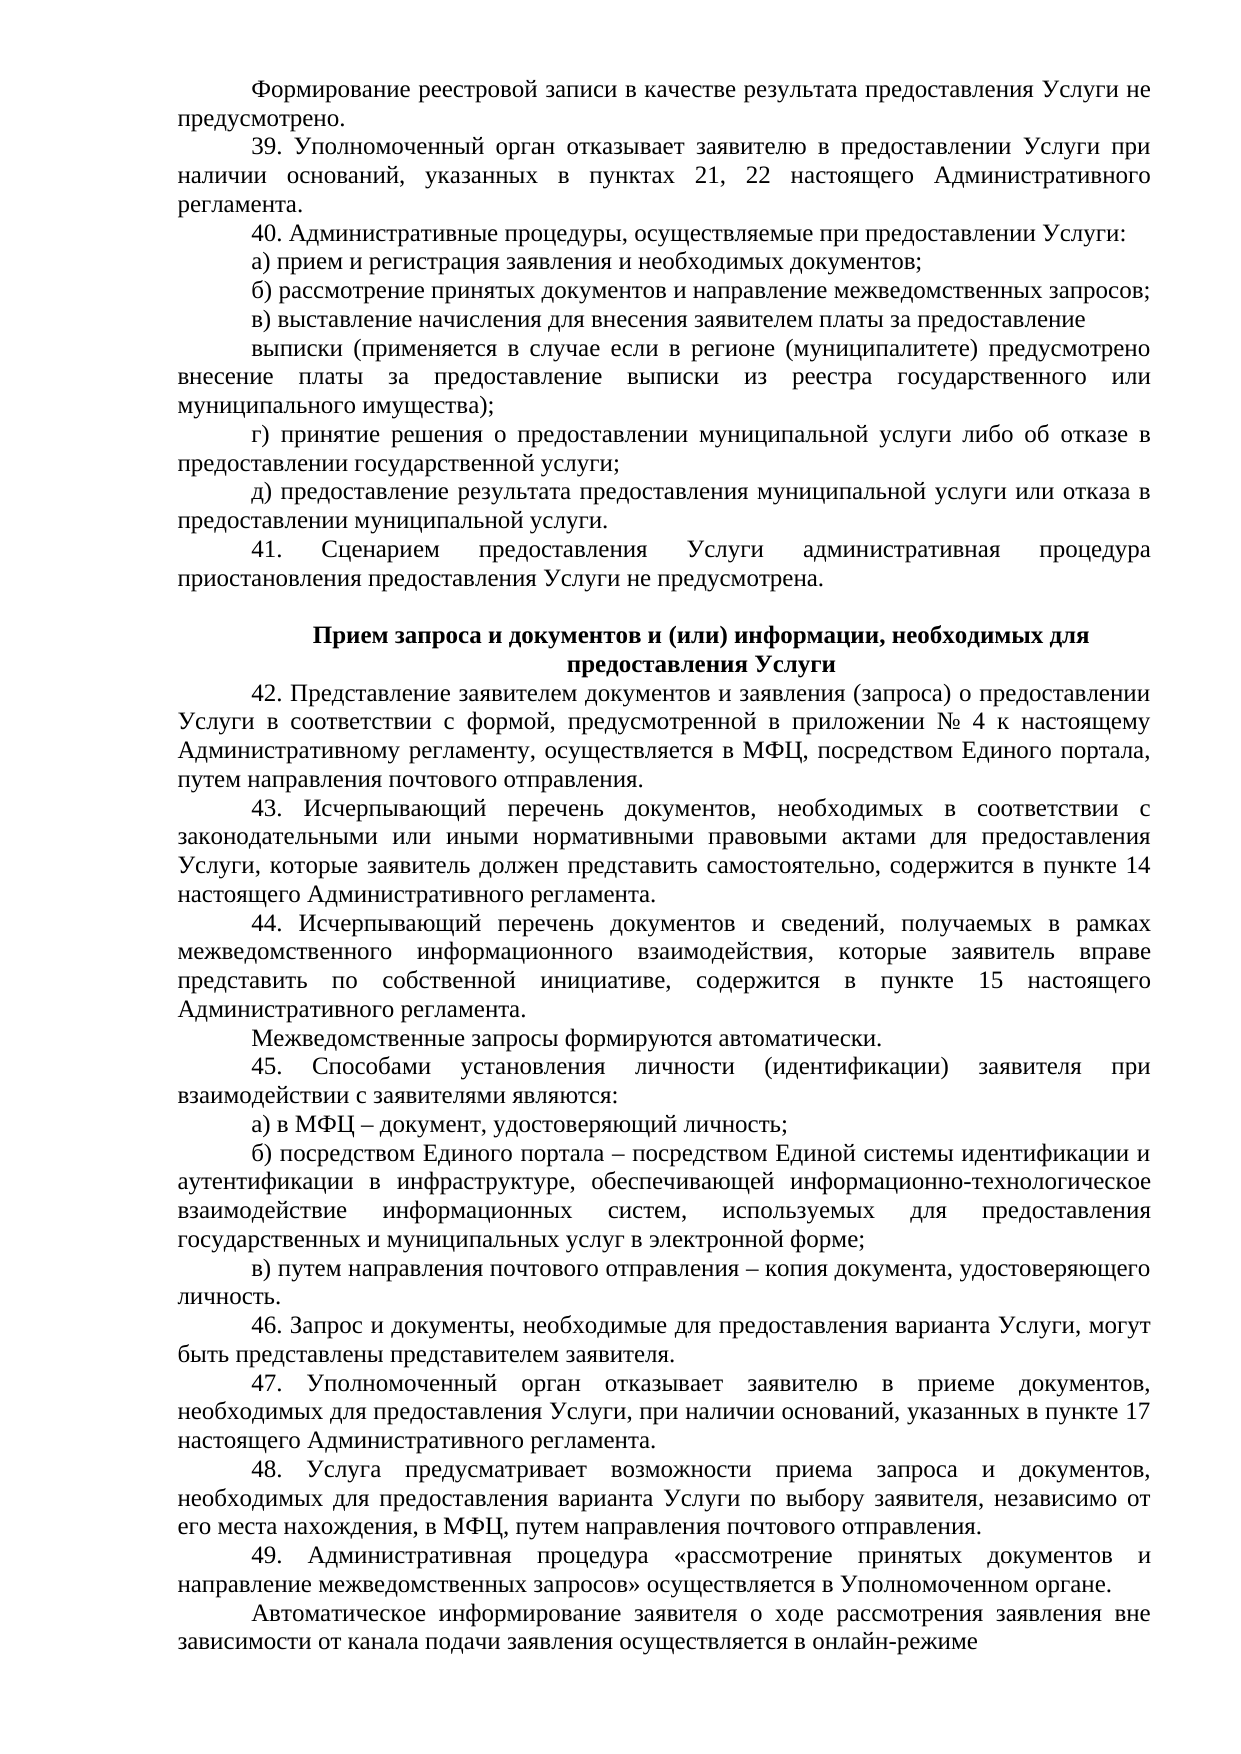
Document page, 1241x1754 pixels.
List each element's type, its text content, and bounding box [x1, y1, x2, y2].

text 49. Административная процедура «рассмотрение принятых документов и направление межведомственных запросов» осуществляется в Уполномоченном органе. [177, 1540, 1152, 1598]
text 40. Административные процедуры, осуществляемые при предоставлении Услуги: [177, 218, 1152, 246]
text в) выставление начисления для внесения заявителем платы за предоставление [177, 304, 1152, 333]
text 43. Исчерпывающий перечень документов, необходимых в соответствии с законодательными или иными нормативными правовыми актами для предоставления Услуги, которые заявитель должен представить самостоятельно, содержится в пункте 14 настоящего Административного регламента. [177, 793, 1152, 908]
text 47. Уполномоченный орган отказывает заявителю в приеме документов, необходимых для предоставления Услуги, при наличии оснований, указанных в пункте 17 настоящего Административного регламента. [177, 1368, 1152, 1454]
text Межведомственные запросы формируются автоматически. [177, 1023, 1152, 1051]
text а) прием и регистрация заявления и необходимых документов; [177, 246, 1152, 275]
text а) в МФЦ – документ, удостоверяющий личность; [177, 1109, 1152, 1138]
text 39. Уполномоченный орган отказывает заявителю в предоставлении Услуги при наличии оснований, указанных в пунктах 21, 22 настоящего Административного регламента. [177, 131, 1152, 218]
text Прием запроса и документов и (или) информации, необходимых для [177, 620, 1152, 649]
text 46. Запрос и документы, необходимые для предоставления варианта Услуги, могут быть представлены представителем заявителя. [177, 1310, 1152, 1368]
text предоставления Услуги [177, 649, 1152, 678]
text б) рассмотрение принятых документов и направление межведомственных запросов; [177, 275, 1152, 304]
text 42. Представление заявителем документов и заявления (запроса) о предоставлении Услуги в соответствии с формой, предусмотренной в приложении № 4 к настоящему Административному регламенту, осуществляется в МФЦ, посредством Единого портала, путем направления почтового отправления. [177, 678, 1152, 793]
text 48. Услуга предусматривает возможности приема запроса и документов, необходимых для предоставления варианта Услуги по выбору заявителя, независимо от его места нахождения, в МФЦ, путем направления почтового отправления. [177, 1454, 1152, 1540]
text в) путем направления почтового отправления – копия документа, удостоверяющего личность. [177, 1253, 1152, 1310]
text 41. Сценарием предоставления Услуги административная процедура приостановления предоставления Услуги не предусмотрена. [177, 534, 1152, 591]
text выписки (применяется в случае если в регионе (муниципалитете) предусмотрено внесение платы за предоставление выписки из реестра государственного или муниципального имущества); [177, 333, 1152, 419]
text б) посредством Единого портала – посредством Единой системы идентификации и аутентификации в инфраструктуре, обеспечивающей информационно-технологическое взаимодействие информационных систем, используемых для предоставления государственных и муниципальных услуг в электронной форме; [177, 1138, 1152, 1253]
text 45. Способами установления личности (идентификации) заявителя при взаимодействии с заявителями являются: [177, 1051, 1152, 1109]
text Автоматическое информирование заявителя о ходе рассмотрения заявления вне зависимости от канала подачи заявления осуществляется в онлайн-режиме [177, 1598, 1152, 1655]
text 44. Исчерпывающий перечень документов и сведений, получаемых в рамках межведомственного информационного взаимодействия, которые заявитель вправе представить по собственной инициативе, содержится в пункте 15 настоящего Административного регламента. [177, 908, 1152, 1023]
text Формирование реестровой записи в качестве результата предоставления Услуги не предусмотрено. [177, 74, 1152, 131]
text г) принятие решения о предоставлении муниципальной услуги либо об отказе в предоставлении государственной услуги; [177, 419, 1152, 476]
text д) предоставление результата предоставления муниципальной услуги или отказа в предоставлении муниципальной услуги. [177, 476, 1152, 534]
